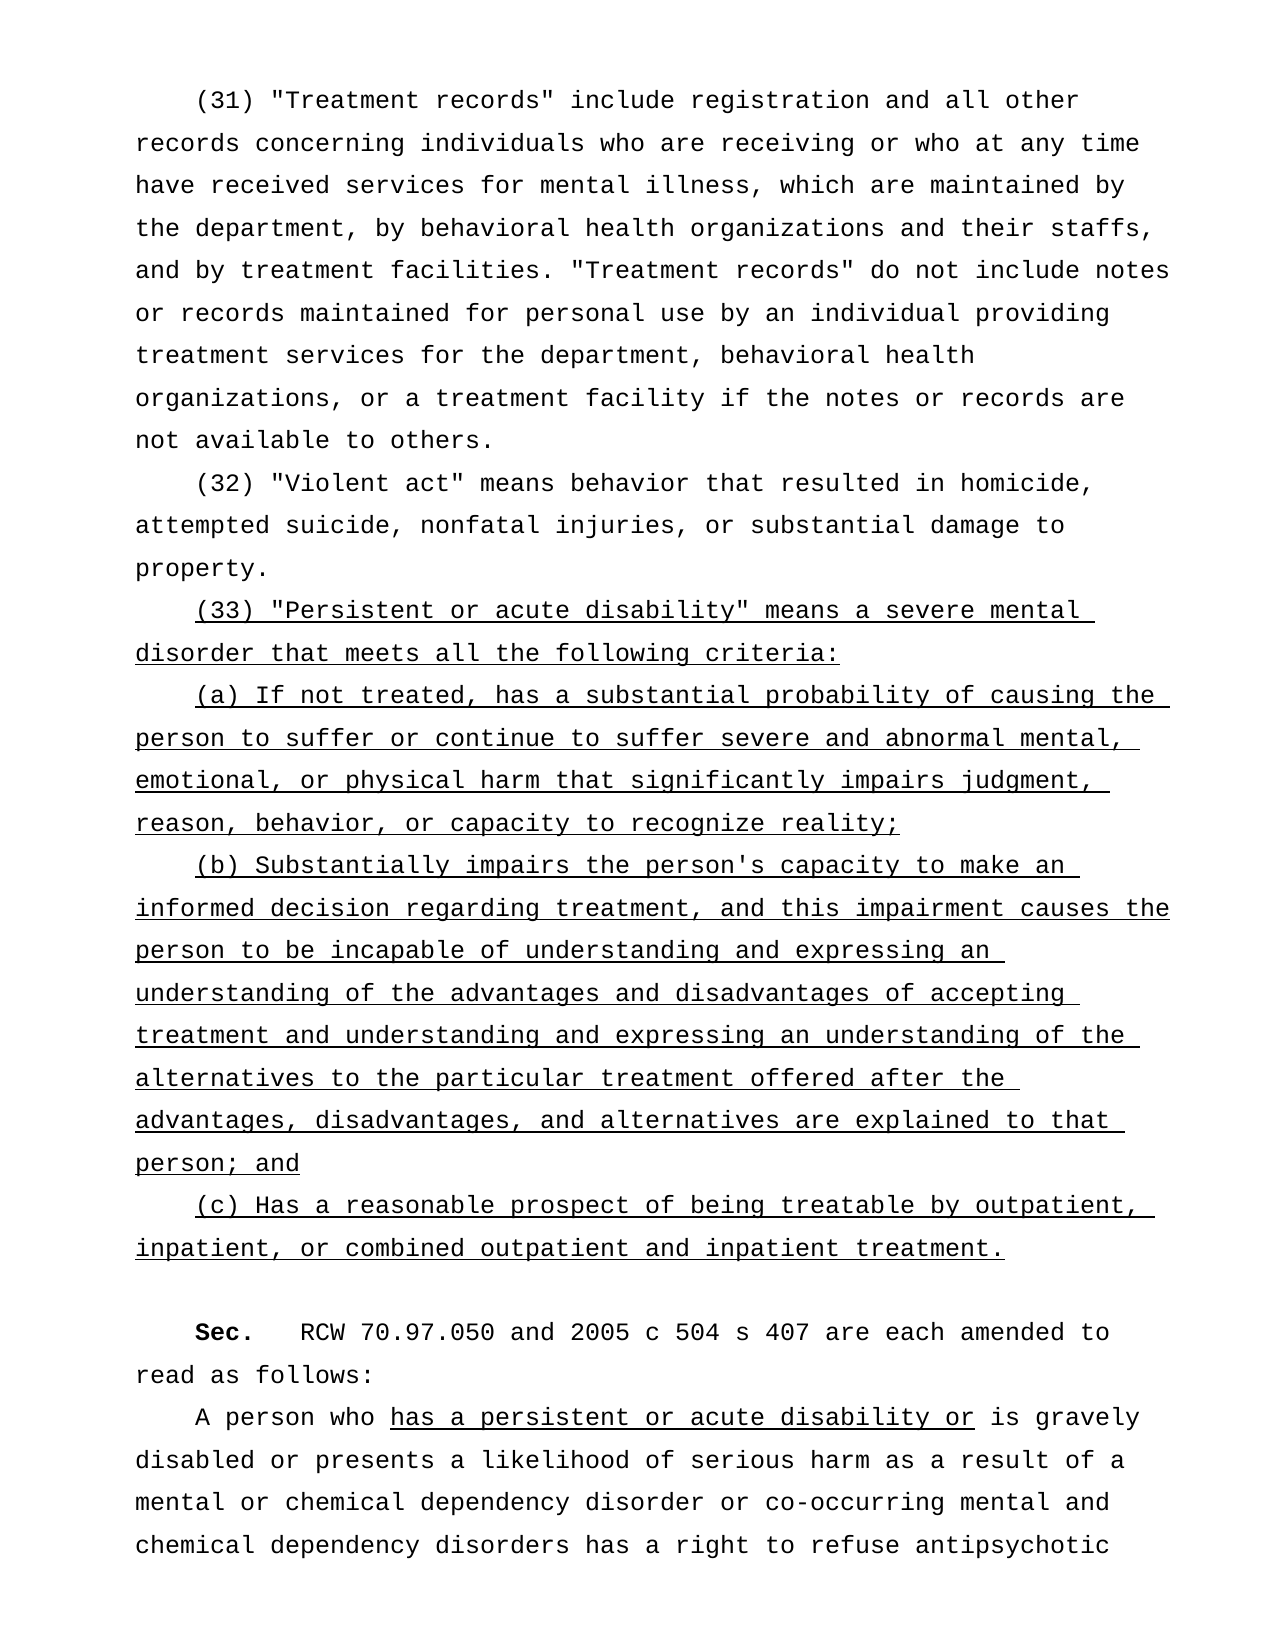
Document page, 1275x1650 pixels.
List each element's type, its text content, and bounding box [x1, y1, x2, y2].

text (33) "Persistent or acute disability" means a severe mental disorder that meets all the following criteria: [135, 585, 1170, 670]
text (31) "Treatment records" include registration and all other records concerning individuals who are receiving or who at any time have received services for mental illness, which are maintained by the department, by behavioral health organizations and their staffs, and by treatment facilities. "Treatment records" do not include notes or records maintained for personal use by an individual providing treatment services for the department, behavioral health organizations, or a treatment facility if the notes or records are not available to others. [135, 75, 1170, 457]
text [135, 1392, 1170, 1562]
text (b) Substantially impairs the person's capacity to make an informed decision regarding treatment, and this impairment causes the person to be incapable of understanding and expressing an understanding of the advantages and disadvantages of accepting treatment and understanding and expressing an understanding of the alternatives to the particular treatment offered after the advantages, disadvantages, and alternatives are explained to that person; and [135, 840, 1170, 919]
text Sec. RCW 70.97.050 and 2005 c 504 s 407 are each amended to read as follows: [135, 1307, 1170, 1392]
text (a) If not treated, has a substantial probability of causing the person to suffer or continue to suffer severe and abnormal mental, emotional, or physical harm that significantly impairs judgment, reason, behavior, or capacity to recognize reality; [135, 670, 1170, 840]
text (c) Has a reasonable prospect of being treatable by outpatient, inpatient, or combined outpatient and inpatient treatment. [135, 1180, 1170, 1265]
text (b) Substantially impairs the person's capacity to make an informed decision regarding treatment, and this impairment causes the person to be incapable of understanding and expressing an understanding of the advantages and disadvantages of accepting treatment and understanding and expressing an understanding of the alternatives to the particular treatment offered after the advantages, disadvantages, and alternatives are explained to that person; and [135, 920, 1170, 1180]
text (32) "Violent act" means behavior that resulted in homicide, attempted suicide, nonfatal injuries, or substantial damage to property. [135, 457, 1170, 585]
